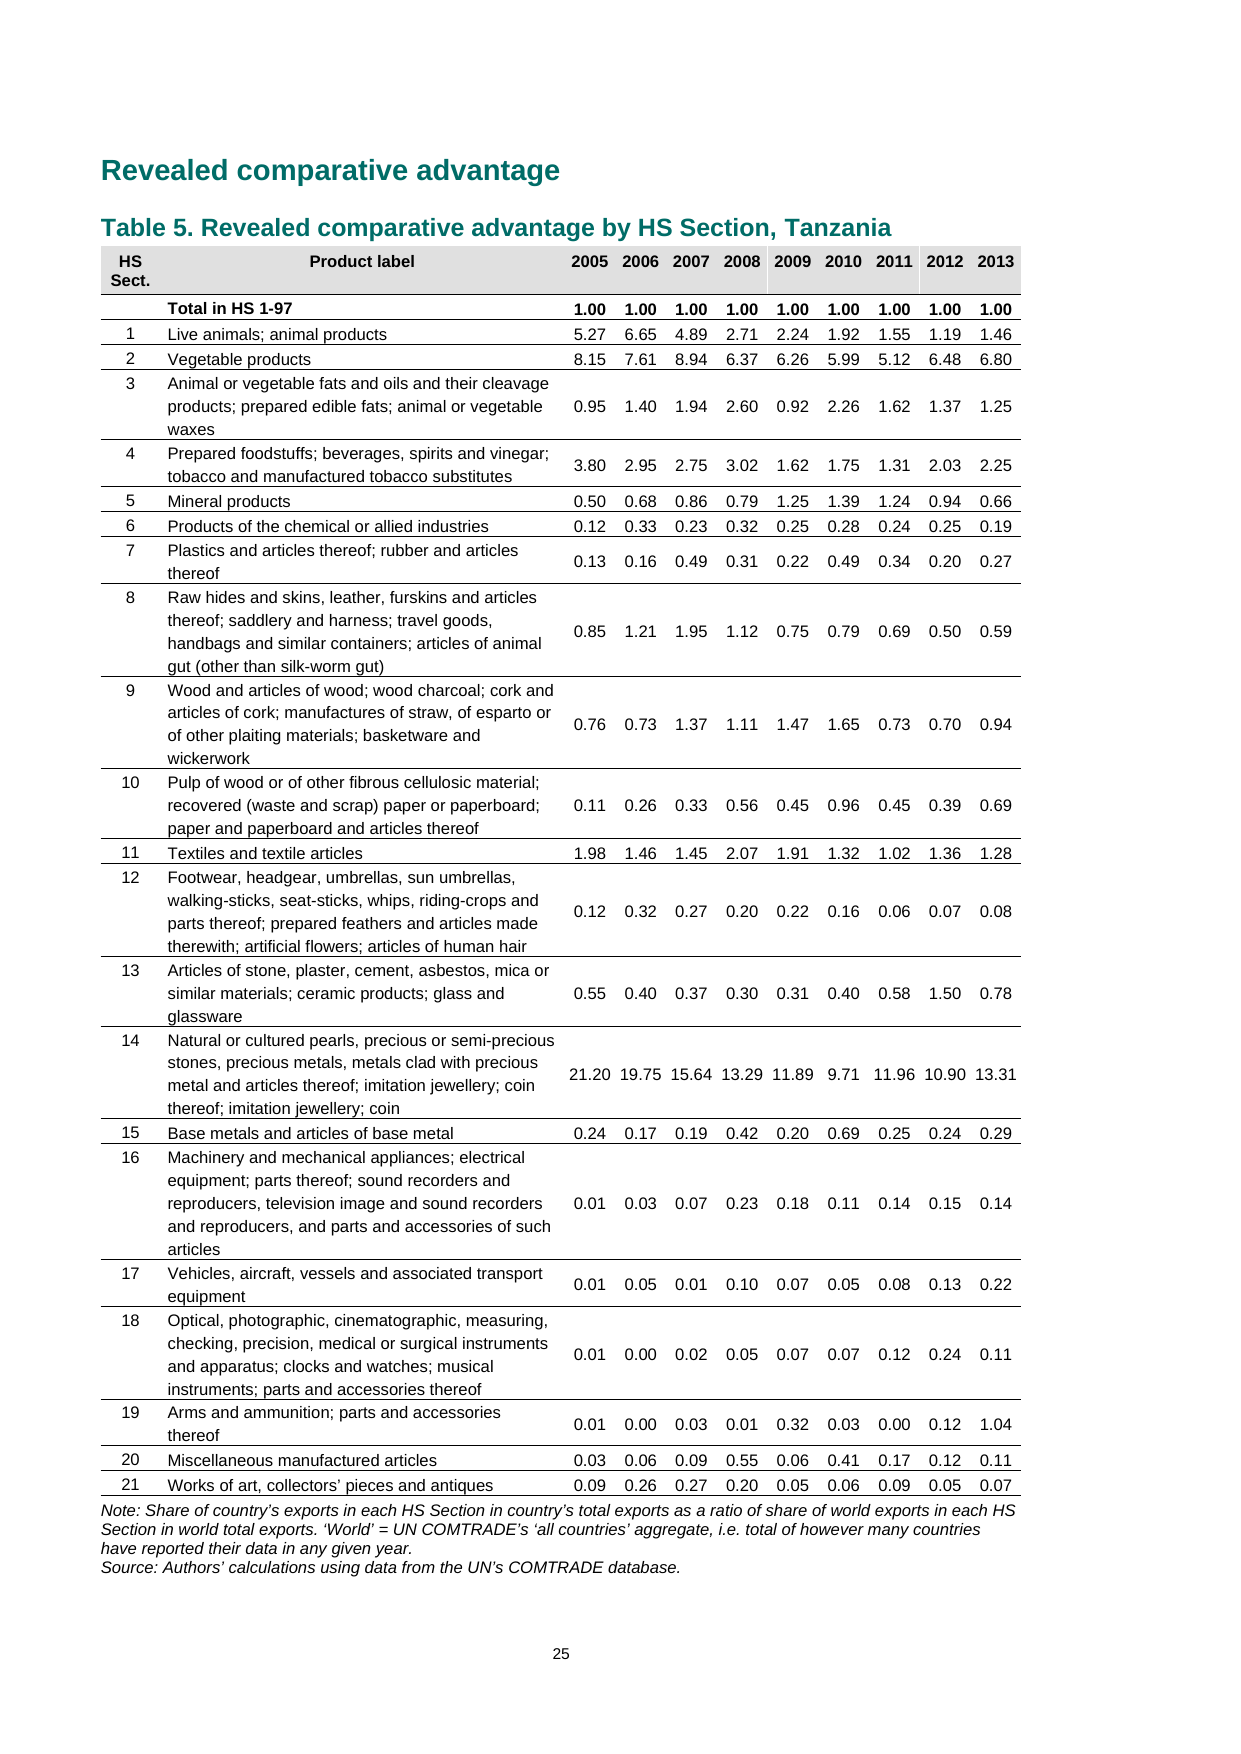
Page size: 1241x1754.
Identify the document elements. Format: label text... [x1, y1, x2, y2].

table_cell 0.05 [818, 1260, 869, 1306]
table_cell 0.32 [717, 512, 767, 536]
text Note: Share of country’s exports in each HS Section in country’s total exports as a ratio of share of world exports in each HS Section in world total exports. ‘World’ = UN COMTRADE’s ‘all countries’ aggregate, i.e. total of however many countries have reported their data in any given year. Source: Authors’ calculations using data from the UN’s COMTRADE database. [101, 1501, 1021, 1577]
table_cell 1.91 [768, 839, 818, 863]
table_cell 1.12 [717, 584, 767, 676]
table_cell 0.05 [615, 1260, 666, 1306]
table_cell 7 [101, 537, 160, 583]
table_cell 1.62 [768, 440, 818, 486]
table_cell 0.11 [818, 1144, 869, 1259]
table_cell 0.56 [717, 769, 767, 838]
table_cell 0.17 [869, 1446, 919, 1470]
table_cell 1.00 [564, 295, 615, 319]
table_cell 13.31 [970, 1027, 1021, 1118]
table_header 2005 [564, 246, 615, 294]
table_cell 0.09 [666, 1446, 717, 1470]
table_cell 1.19 [920, 320, 970, 344]
table_cell 0.39 [920, 769, 970, 838]
table_cell 1.92 [818, 320, 869, 344]
table_cell 1.00 [615, 295, 666, 319]
table_cell 6.48 [920, 345, 970, 369]
table_cell 1.04 [970, 1400, 1021, 1445]
table_cell 0.07 [920, 864, 970, 956]
table_cell 0.59 [970, 584, 1021, 676]
table_cell 2.03 [920, 440, 970, 486]
table_cell 10 [101, 769, 160, 838]
table_header Product label [160, 246, 564, 294]
table_cell 5.99 [818, 345, 869, 369]
table_cell 0.92 [768, 370, 818, 439]
table_cell 20 [101, 1446, 160, 1470]
table_cell 0.31 [717, 537, 767, 583]
table_cell 0.27 [666, 1471, 717, 1495]
table_cell 13 [101, 957, 160, 1026]
table_cell 0.29 [970, 1119, 1021, 1143]
table_cell 0.24 [920, 1307, 970, 1398]
table_cell 0.85 [564, 584, 615, 676]
table_cell 0.12 [869, 1307, 919, 1398]
table_header 2006 [615, 246, 666, 294]
table_cell 1.00 [920, 295, 970, 319]
table_cell 11.89 [768, 1027, 818, 1118]
table_cell 1.37 [666, 677, 717, 768]
table_header 2011 [869, 246, 919, 294]
table_cell 0.86 [666, 487, 717, 511]
table_cell Mineral products [160, 487, 564, 511]
table_cell 0.09 [869, 1471, 919, 1495]
table_cell 0.27 [970, 537, 1021, 583]
table_cell 0.09 [564, 1471, 615, 1495]
table_cell 0.14 [970, 1144, 1021, 1259]
table_cell 1.02 [869, 839, 919, 863]
table_cell 0.07 [768, 1260, 818, 1306]
table_cell Vegetable products [160, 345, 564, 369]
table_cell 17 [101, 1260, 160, 1306]
table_cell 1.00 [717, 295, 767, 319]
table_cell 0.11 [970, 1446, 1021, 1470]
table_cell 1.00 [768, 295, 818, 319]
table_cell 0.41 [818, 1446, 869, 1470]
table_cell 2.60 [717, 370, 767, 439]
table_cell 1.46 [615, 839, 666, 863]
table_cell 8.15 [564, 345, 615, 369]
table_cell Arms and ammunition; parts and accessories thereof [160, 1400, 564, 1445]
table_cell Optical, photographic, cinematographic, measuring, checking, precision, medical or surgical instruments and apparatus; clocks and watches; musical instruments; parts and accessories thereof [160, 1307, 564, 1398]
table_cell 15.64 [666, 1027, 717, 1118]
table_cell 1.94 [666, 370, 717, 439]
table_cell 8.94 [666, 345, 717, 369]
table_cell 1.75 [818, 440, 869, 486]
table_cell 0.07 [818, 1307, 869, 1398]
table_cell Natural or cultured pearls, precious or semi-precious stones, precious metals, metals clad with precious metal and articles thereof; imitation jewellery; coin thereof; imitation jewellery; coin [160, 1027, 564, 1118]
table_cell 0.20 [768, 1119, 818, 1143]
table_cell 0.20 [920, 537, 970, 583]
table_cell Plastics and articles thereof; rubber and articles thereof [160, 537, 564, 583]
table_cell 0.78 [970, 957, 1021, 1026]
table_cell 0.12 [920, 1446, 970, 1470]
table_cell 0.03 [818, 1400, 869, 1445]
table_cell 0.23 [717, 1144, 767, 1259]
table_cell 1.00 [818, 295, 869, 319]
table_cell Works of art, collectors’ pieces and antiques [160, 1471, 564, 1495]
table_cell 5.27 [564, 320, 615, 344]
table_cell 0.11 [564, 769, 615, 838]
table_cell 1.47 [768, 677, 818, 768]
table_cell 0.06 [615, 1446, 666, 1470]
table_cell 0.11 [970, 1307, 1021, 1398]
table_cell 2.75 [666, 440, 717, 486]
table_cell 0.25 [920, 512, 970, 536]
table_cell 0.28 [818, 512, 869, 536]
table_cell 0.50 [920, 584, 970, 676]
table_cell 0.55 [564, 957, 615, 1026]
table_cell 0.18 [768, 1144, 818, 1259]
table_cell 0.33 [615, 512, 666, 536]
table_cell 0.16 [615, 537, 666, 583]
table_cell 0.25 [768, 512, 818, 536]
table_cell 13.29 [717, 1027, 767, 1118]
table_cell 6.65 [615, 320, 666, 344]
table_cell 15 [101, 1119, 160, 1143]
table_cell 6.80 [970, 345, 1021, 369]
table_cell 10.90 [920, 1027, 970, 1118]
table_cell 0.27 [666, 864, 717, 956]
table_cell 5.12 [869, 345, 919, 369]
table_cell 16 [101, 1144, 160, 1259]
table_cell 5 [101, 487, 160, 511]
table_cell 0.10 [717, 1260, 767, 1306]
table_cell 0.55 [717, 1446, 767, 1470]
table_cell 0.24 [869, 512, 919, 536]
table_cell 1 [101, 320, 160, 344]
table_header 2010 [818, 246, 869, 294]
table_cell Pulp of wood or of other fibrous cellulosic material; recovered (waste and scrap) paper or paperboard; paper and paperboard and articles thereof [160, 769, 564, 838]
table_cell 1.25 [970, 370, 1021, 439]
table_cell 1.00 [666, 295, 717, 319]
table_cell 0.22 [970, 1260, 1021, 1306]
table_cell 0.00 [615, 1307, 666, 1398]
table_header 2013 [970, 246, 1021, 294]
table_cell 0.13 [564, 537, 615, 583]
table_cell 1.11 [717, 677, 767, 768]
table_cell 11 [101, 839, 160, 863]
table_cell 8 [101, 584, 160, 676]
table_cell 1.98 [564, 839, 615, 863]
table_cell 12 [101, 864, 160, 956]
table_cell 0.49 [818, 537, 869, 583]
table_cell 1.00 [970, 295, 1021, 319]
table_cell 1.62 [869, 370, 919, 439]
table_cell 0.34 [869, 537, 919, 583]
subtitle Revealed comparative advantage [101, 153, 1021, 187]
table_cell 0.79 [818, 584, 869, 676]
table_cell 11.96 [869, 1027, 919, 1118]
table_cell 0.45 [869, 769, 919, 838]
table_cell 0.20 [717, 864, 767, 956]
table_cell 0.40 [818, 957, 869, 1026]
table_cell 1.39 [818, 487, 869, 511]
table_cell 0.20 [717, 1471, 767, 1495]
table_cell 2.26 [818, 370, 869, 439]
table_cell 0.05 [768, 1471, 818, 1495]
table_cell Articles of stone, plaster, cement, asbestos, mica or similar materials; ceramic products; glass and glassware [160, 957, 564, 1026]
table_cell 1.21 [615, 584, 666, 676]
table_cell 3 [101, 370, 160, 439]
table_cell 0.68 [615, 487, 666, 511]
table_cell 1.00 [869, 295, 919, 319]
table_cell [101, 295, 160, 319]
table_cell 0.94 [920, 487, 970, 511]
table_cell 0.03 [615, 1144, 666, 1259]
table_cell 1.31 [869, 440, 919, 486]
table_cell Total in HS 1-97 [160, 295, 564, 319]
table_cell 2.95 [615, 440, 666, 486]
subtitle Revealed comparative advantage by HS Section, Tanzania [101, 213, 1021, 241]
table_cell 0.79 [717, 487, 767, 511]
table_cell 2.07 [717, 839, 767, 863]
table_cell 2.24 [768, 320, 818, 344]
table_cell Live animals; animal products [160, 320, 564, 344]
table_cell 0.03 [564, 1446, 615, 1470]
table_cell 0.08 [970, 864, 1021, 956]
table_cell 19.75 [615, 1027, 666, 1118]
table_cell 1.46 [970, 320, 1021, 344]
table_cell 1.32 [818, 839, 869, 863]
table_cell 0.01 [717, 1400, 767, 1445]
table_cell 0.30 [717, 957, 767, 1026]
table_cell 0.45 [768, 769, 818, 838]
table_cell Miscellaneous manufactured articles [160, 1446, 564, 1470]
table_cell 0.24 [920, 1119, 970, 1143]
table_cell 6.37 [717, 345, 767, 369]
table_cell Vehicles, aircraft, vessels and associated transport equipment [160, 1260, 564, 1306]
table_cell Base metals and articles of base metal [160, 1119, 564, 1143]
table_cell 1.37 [920, 370, 970, 439]
table_cell 0.19 [666, 1119, 717, 1143]
table_cell 18 [101, 1307, 160, 1398]
table_cell 0.23 [666, 512, 717, 536]
table_cell 0.66 [970, 487, 1021, 511]
table_cell 0.12 [564, 512, 615, 536]
table_cell 0.32 [768, 1400, 818, 1445]
table_header HS Sect. [101, 246, 160, 294]
table_cell 1.28 [970, 839, 1021, 863]
table_cell 0.96 [818, 769, 869, 838]
table_cell 0.69 [869, 584, 919, 676]
table_cell Products of the chemical or allied industries [160, 512, 564, 536]
table_cell 0.07 [666, 1144, 717, 1259]
table_cell 0.03 [666, 1400, 717, 1445]
table_cell Textiles and textile articles [160, 839, 564, 863]
table_cell 0.07 [970, 1471, 1021, 1495]
table_cell 0.31 [768, 957, 818, 1026]
table_cell 9 [101, 677, 160, 768]
table_cell 4 [101, 440, 160, 486]
table_cell Wood and articles of wood; wood charcoal; cork and articles of cork; manufactures of straw, of esparto or of other plaiting materials; basketware and wickerwork [160, 677, 564, 768]
table_cell 0.08 [869, 1260, 919, 1306]
table_cell 4.89 [666, 320, 717, 344]
table_cell 21.20 [564, 1027, 615, 1118]
table_cell 0.70 [920, 677, 970, 768]
table_cell 1.55 [869, 320, 919, 344]
table_cell 0.01 [564, 1400, 615, 1445]
table_cell 0.01 [666, 1260, 717, 1306]
table_cell 0.22 [768, 537, 818, 583]
table_cell 0.37 [666, 957, 717, 1026]
table_cell 0.33 [666, 769, 717, 838]
table_cell 0.25 [869, 1119, 919, 1143]
table_cell 0.75 [768, 584, 818, 676]
table_cell 3.80 [564, 440, 615, 486]
table_cell 3.02 [717, 440, 767, 486]
table_cell Raw hides and skins, leather, furskins and articles thereof; saddlery and harness; travel goods, handbags and similar containers; articles of animal gut (other than silk-worm gut) [160, 584, 564, 676]
table_cell 0.14 [869, 1144, 919, 1259]
table_cell 0.50 [564, 487, 615, 511]
table_header 2009 [768, 246, 818, 294]
table_cell 0.26 [615, 1471, 666, 1495]
table_cell 0.15 [920, 1144, 970, 1259]
table_cell 0.01 [564, 1144, 615, 1259]
table_cell 6.26 [768, 345, 818, 369]
table_cell 0.19 [970, 512, 1021, 536]
table_cell 0.12 [920, 1400, 970, 1445]
table_cell 1.45 [666, 839, 717, 863]
table_cell 14 [101, 1027, 160, 1118]
table_cell 0.95 [564, 370, 615, 439]
table_cell 0.07 [768, 1307, 818, 1398]
table_cell 7.61 [615, 345, 666, 369]
table_cell 0.69 [970, 769, 1021, 838]
table_header 2012 [920, 246, 970, 294]
table_cell 0.73 [615, 677, 666, 768]
table_cell 0.05 [717, 1307, 767, 1398]
table_cell 0.02 [666, 1307, 717, 1398]
table_cell 1.95 [666, 584, 717, 676]
table_header 2008 [717, 246, 767, 294]
table_cell 0.13 [920, 1260, 970, 1306]
table_cell 0.06 [869, 864, 919, 956]
table_cell 1.65 [818, 677, 869, 768]
table_cell 9.71 [818, 1027, 869, 1118]
table_cell Animal or vegetable fats and oils and their cleavage products; prepared edible fats; animal or vegetable waxes [160, 370, 564, 439]
table_cell 1.40 [615, 370, 666, 439]
table_cell Machinery and mechanical appliances; electrical equipment; parts thereof; sound recorders and reproducers, television image and sound recorders and reproducers, and parts and accessories of such articles [160, 1144, 564, 1259]
table_cell 0.05 [920, 1471, 970, 1495]
table_cell 1.36 [920, 839, 970, 863]
table_cell 0.26 [615, 769, 666, 838]
table_cell 0.12 [564, 864, 615, 956]
table_cell Prepared foodstuffs; beverages, spirits and vinegar; tobacco and manufactured tobacco substitutes [160, 440, 564, 486]
table_header 2007 [666, 246, 717, 294]
table_cell 1.24 [869, 487, 919, 511]
table_cell 0.40 [615, 957, 666, 1026]
table_cell 0.24 [564, 1119, 615, 1143]
table_cell 0.94 [970, 677, 1021, 768]
table_cell 2.71 [717, 320, 767, 344]
table_cell 1.25 [768, 487, 818, 511]
table_cell Footwear, headgear, umbrellas, sun umbrellas, walking-sticks, seat-sticks, whips, riding-crops and parts thereof; prepared feathers and articles made therewith; artificial flowers; articles of human hair [160, 864, 564, 956]
table_cell 2 [101, 345, 160, 369]
table_cell 0.58 [869, 957, 919, 1026]
table_cell 0.69 [818, 1119, 869, 1143]
table_cell 0.42 [717, 1119, 767, 1143]
table_cell 1.50 [920, 957, 970, 1026]
table_cell 0.06 [818, 1471, 869, 1495]
table_cell 0.22 [768, 864, 818, 956]
table_cell 0.01 [564, 1307, 615, 1398]
table_cell 0.32 [615, 864, 666, 956]
table_cell 0.16 [818, 864, 869, 956]
table_cell 0.01 [564, 1260, 615, 1306]
table_cell 0.06 [768, 1446, 818, 1470]
table_cell 21 [101, 1471, 160, 1495]
table_cell 2.25 [970, 440, 1021, 486]
table_cell 0.49 [666, 537, 717, 583]
table_cell 0.73 [869, 677, 919, 768]
table_cell 19 [101, 1400, 160, 1445]
table_cell 0.00 [869, 1400, 919, 1445]
table_cell 0.00 [615, 1400, 666, 1445]
table_cell 6 [101, 512, 160, 536]
table_cell 0.76 [564, 677, 615, 768]
table_cell 0.17 [615, 1119, 666, 1143]
